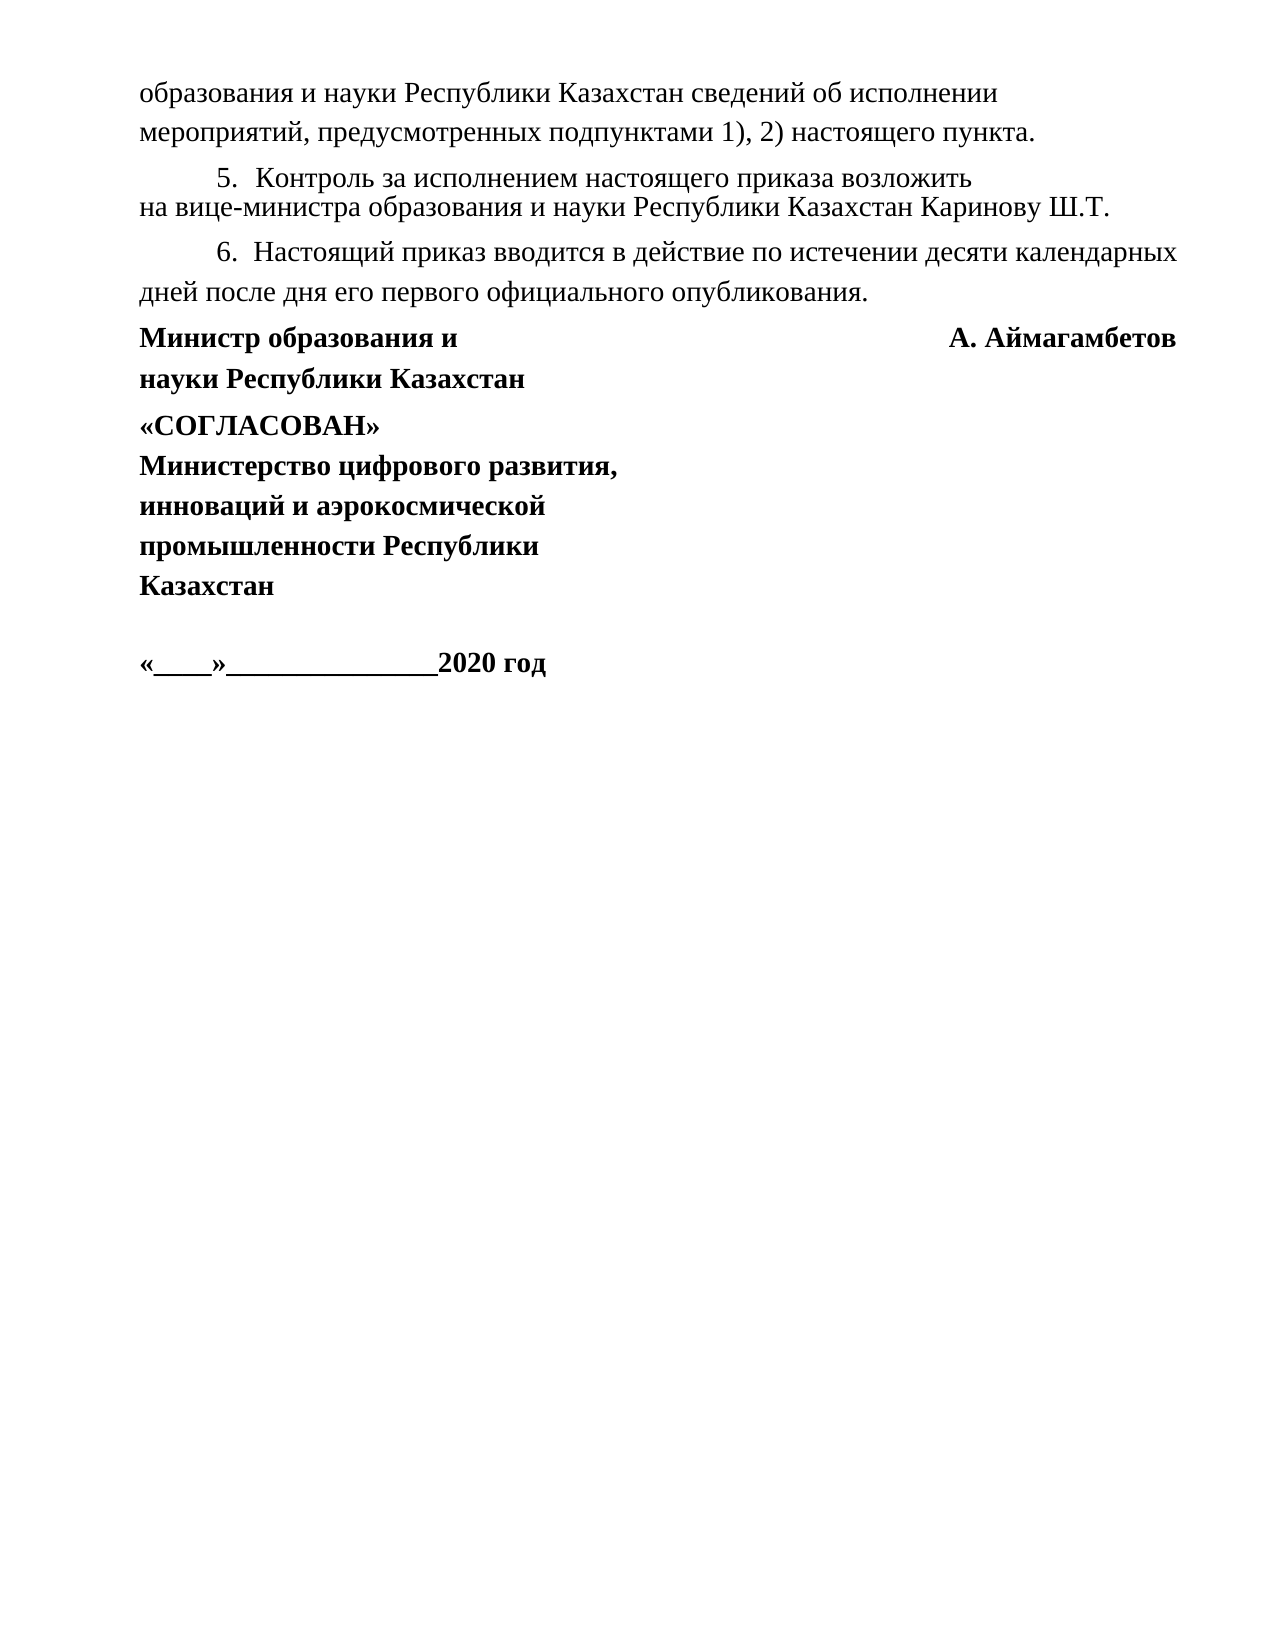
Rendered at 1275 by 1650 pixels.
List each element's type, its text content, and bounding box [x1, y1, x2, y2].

text Министерство цифрового развития, инноваций и аэрокосмической промышленности Республики Казахстан [139, 443, 620, 603]
list Контроль за исполнением настоящего приказа возложить [216, 164, 1182, 193]
text образования и науки Республики Казахстан сведений об исполнении мероприятий, предусмотренных подпунктами 1), 2) настоящего пункта. [139, 70, 1109, 149]
text « » 2020 год [139, 649, 1182, 678]
text «СОГЛАСОВАН» [139, 403, 1182, 443]
list Настоящий приказ вводится в действие по истечении десяти календарных дней после дня его первого официального опубликования. [139, 229, 1182, 309]
text на вице-министра образования и науки Республики Казахстан Каринову Ш.Т. [139, 193, 1182, 222]
text Министр образования и А. Аймагамбетов [139, 315, 1182, 356]
text науки Республики Казахстан [139, 356, 1182, 396]
